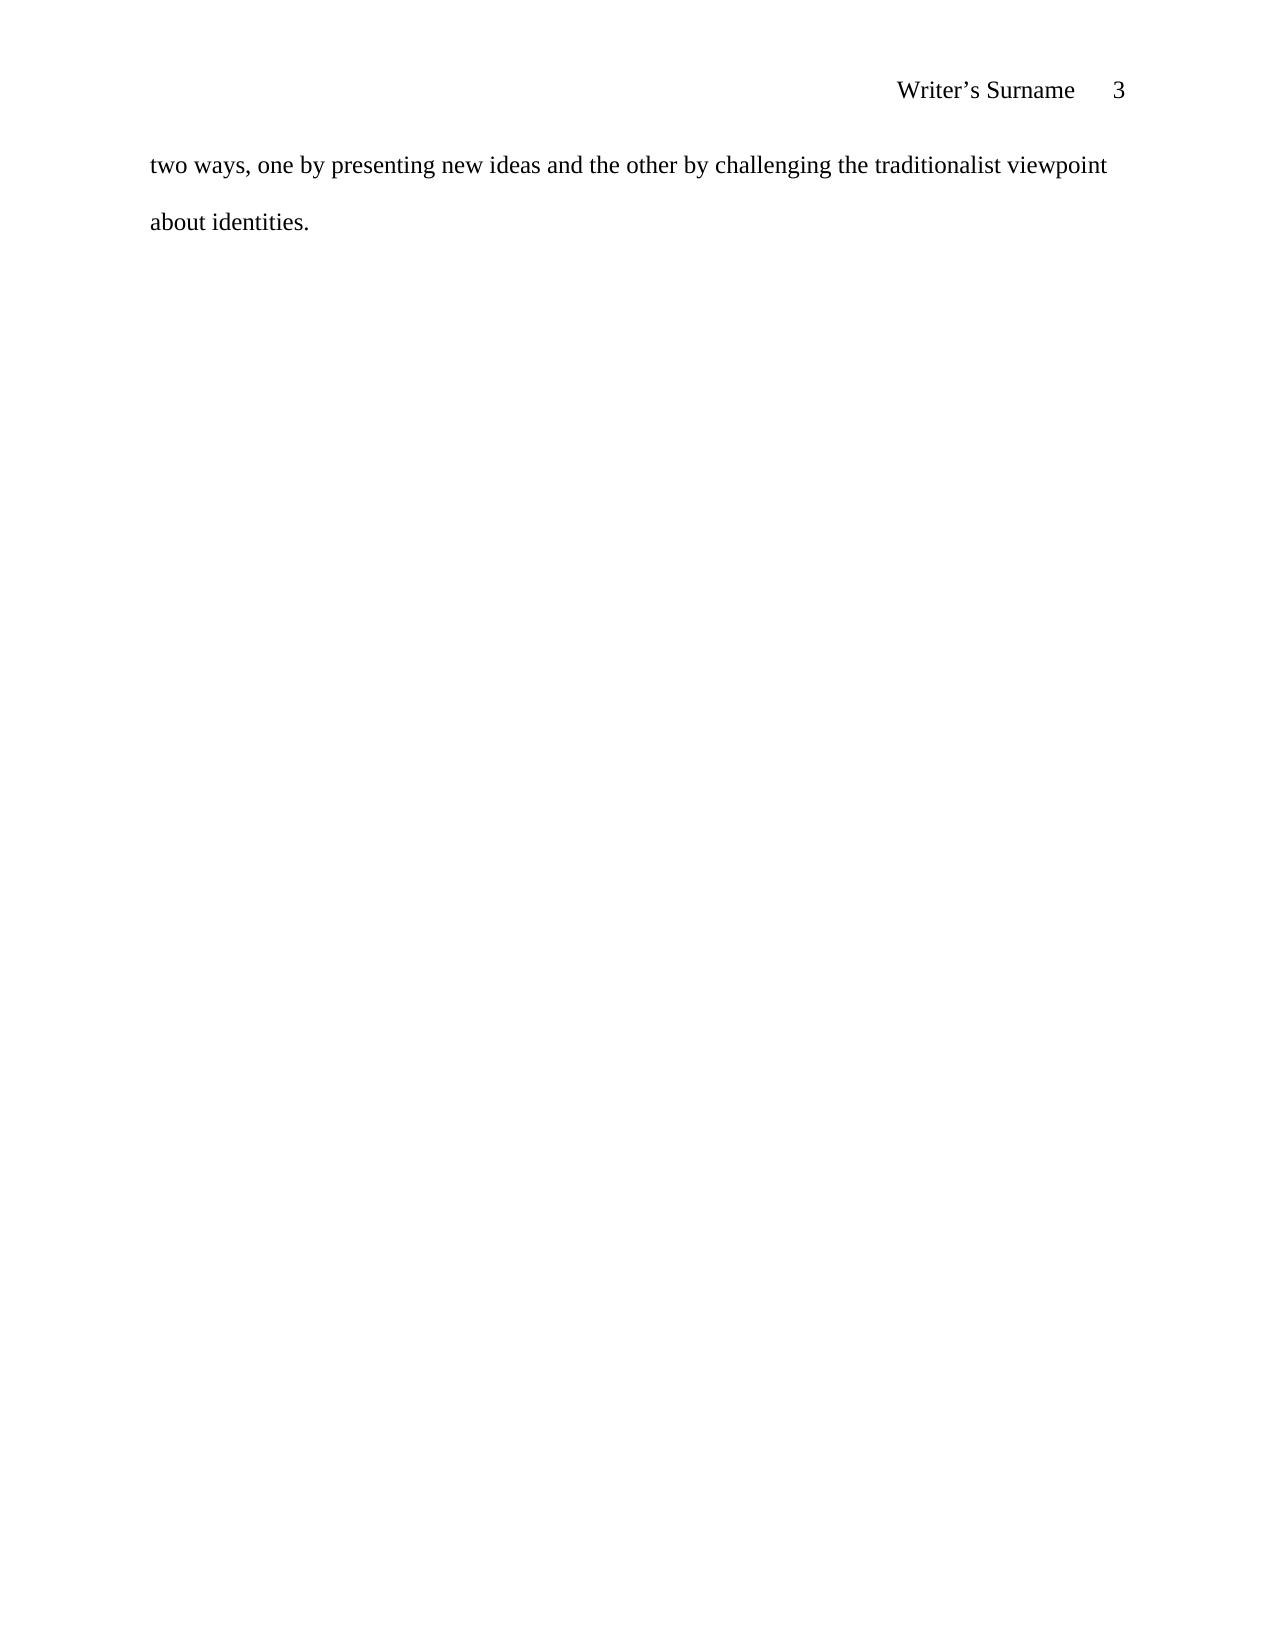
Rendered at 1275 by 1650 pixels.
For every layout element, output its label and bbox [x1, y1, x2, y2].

text [150, 150, 1125, 236]
